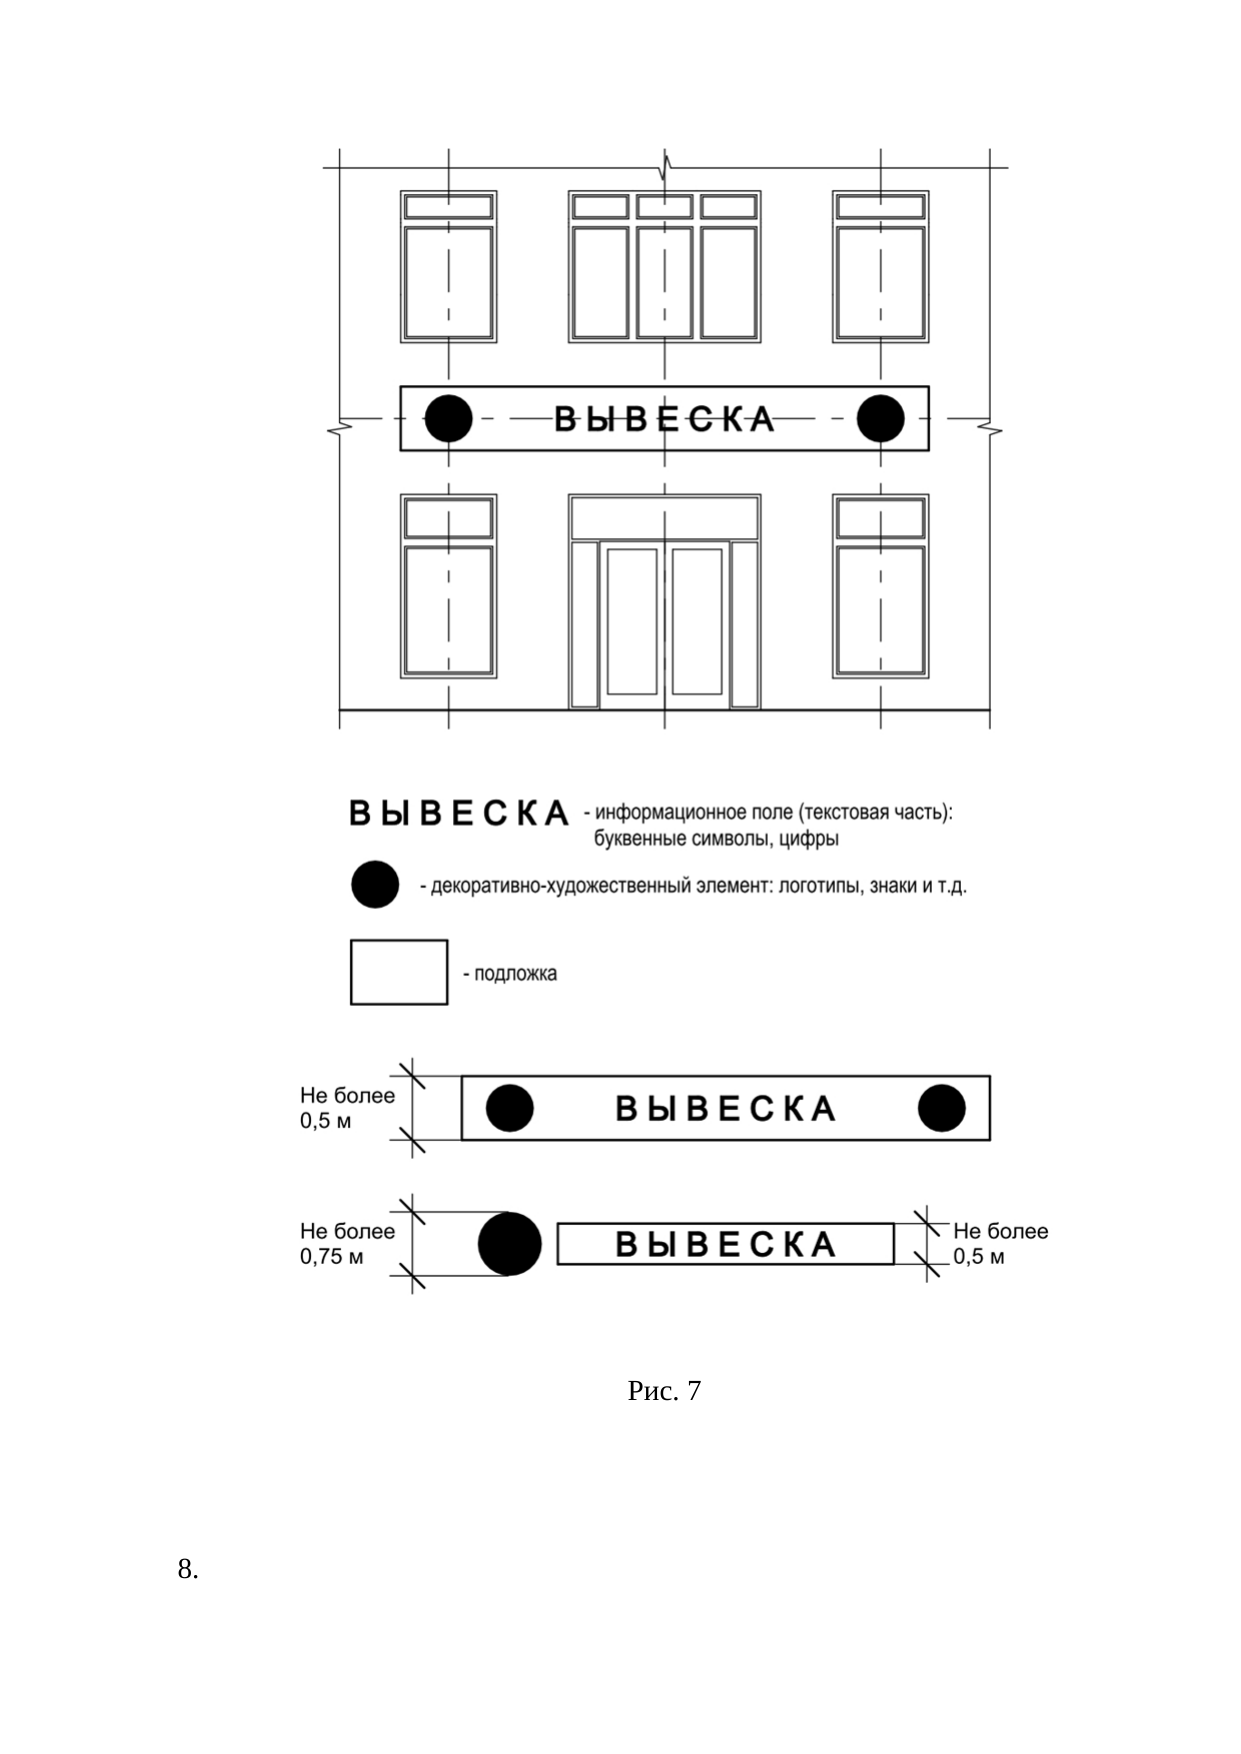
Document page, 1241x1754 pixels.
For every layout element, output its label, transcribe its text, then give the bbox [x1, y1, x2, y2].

text 8. [177, 1551, 1152, 1585]
text Рис. 7 [177, 1373, 1152, 1407]
picture [262, 118, 1066, 1349]
